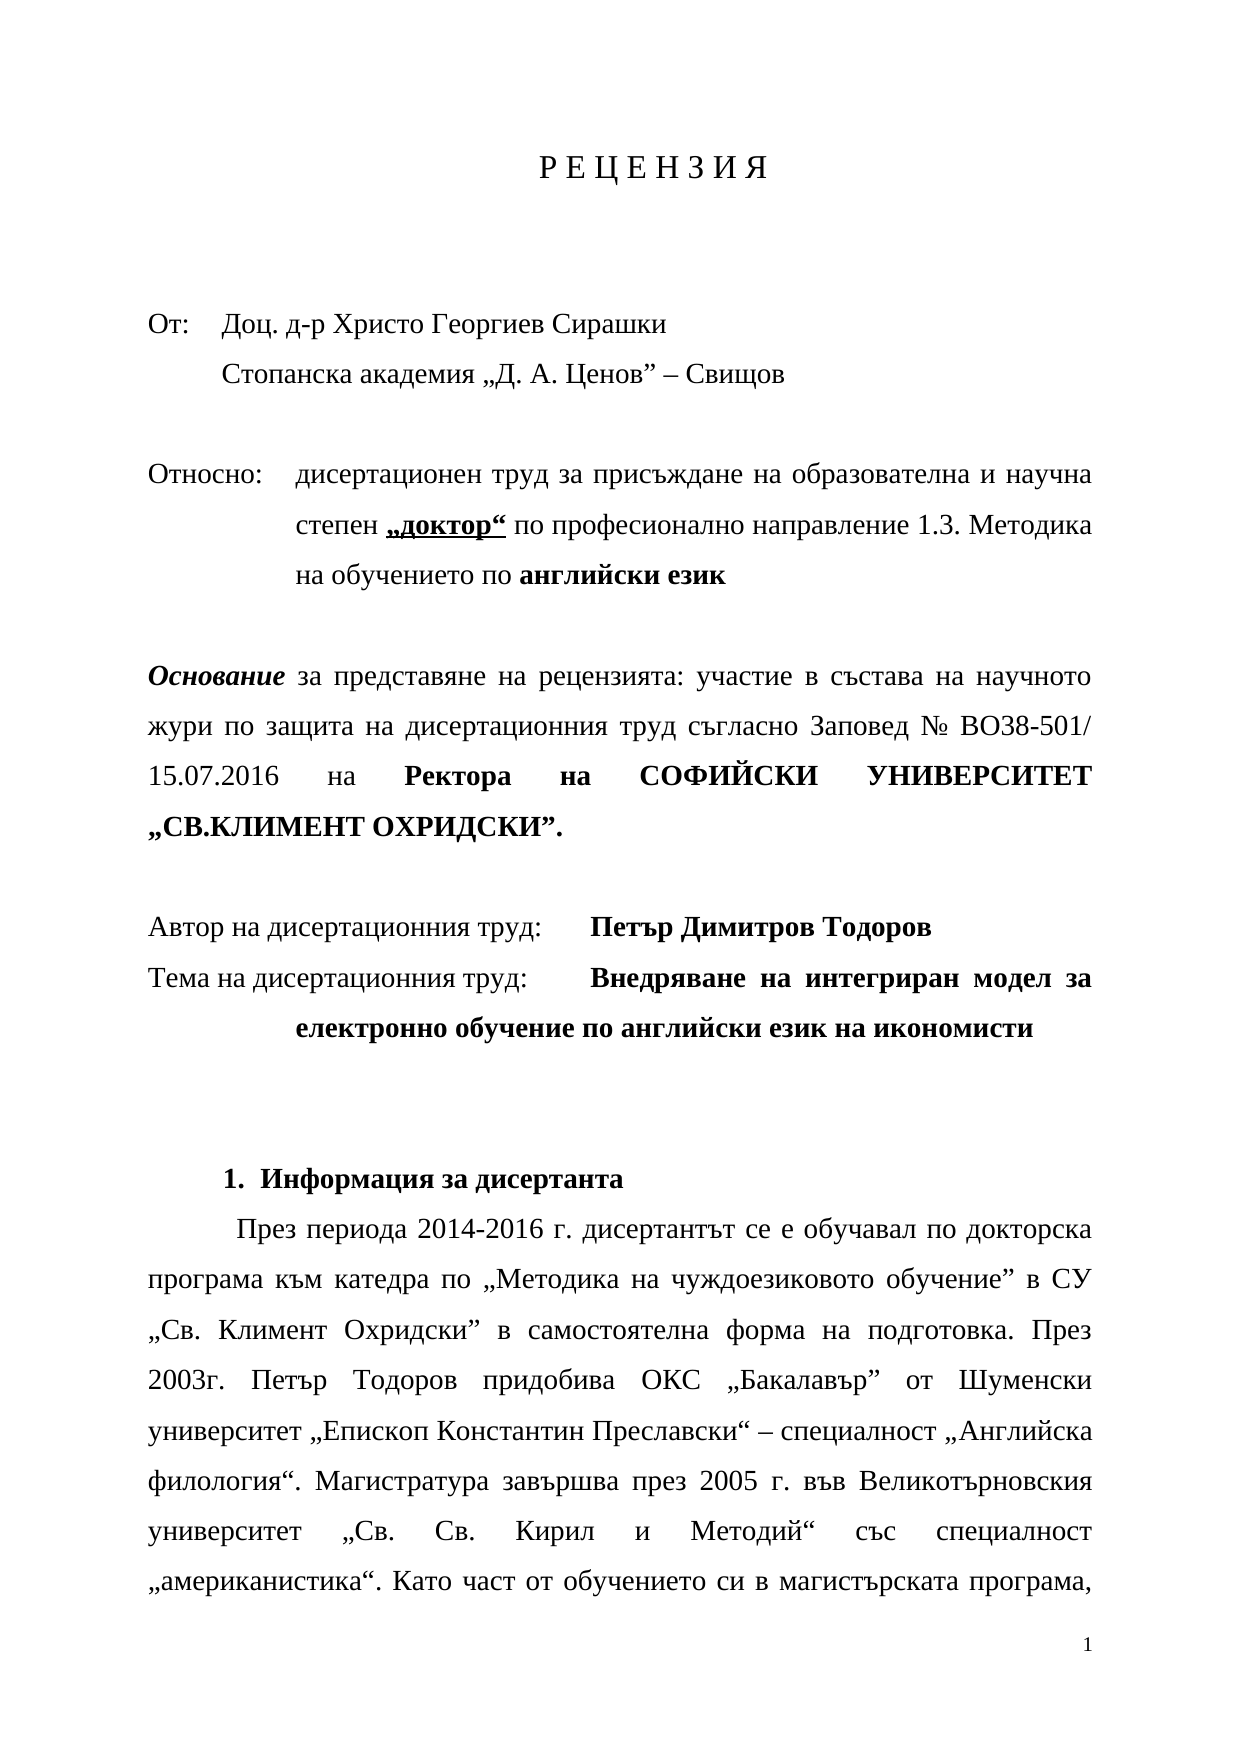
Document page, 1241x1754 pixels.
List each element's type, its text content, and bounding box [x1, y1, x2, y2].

text Основание за представяне на рецензията: участие в състава на научното жури по защита на дисертационния труд съгласно Заповед № ВО38-501/ 15.07.2016 на Ректора на СОФИЙСКИ УНИВЕРСИТЕТ „СВ.КЛИМЕНТ ОХРИДСКИ”. [148, 658, 1093, 842]
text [148, 1211, 1093, 1597]
list Информация за дисертанта [223, 1161, 1093, 1194]
text От: Доц. д-р Христо Георгиев Сирашки [148, 306, 1093, 339]
text Относно: дисертационен труд за присъждане на образователна и научна степен „доктор“ по професионално направление 1.3. Методика на обучението по английски език [148, 457, 1093, 591]
text Тема на дисертационния труд: Внедряване на интегриран модел за електронно обучение по английски език на икономисти [148, 960, 1093, 1044]
text Автор на дисертационния труд: Петър Димитров Тодоров [148, 909, 1093, 943]
text Стопанска академия „Д. А. Ценов” – Свищов [148, 356, 1093, 389]
text Р Е Ц Е Н З И Я [148, 148, 1158, 186]
